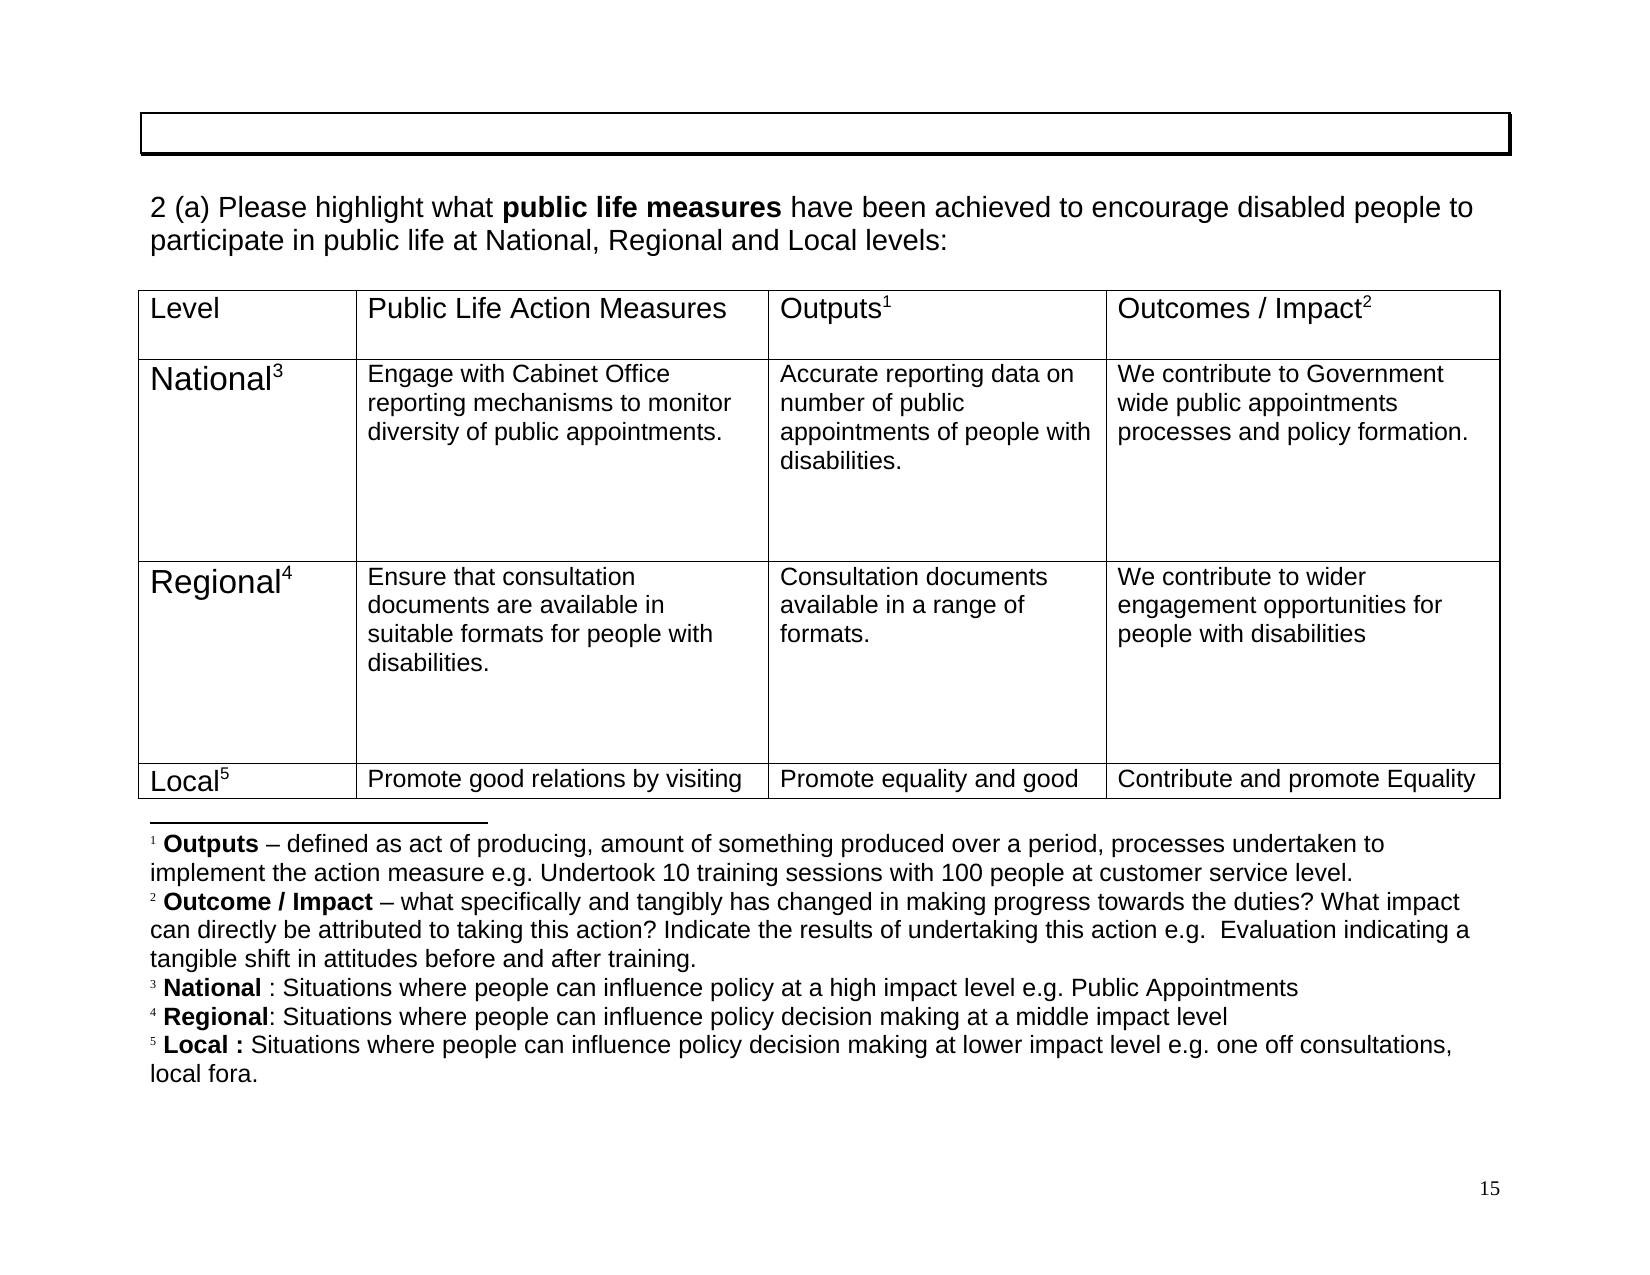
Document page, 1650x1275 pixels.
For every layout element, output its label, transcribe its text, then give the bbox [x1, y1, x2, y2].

table_cell Promote good relations by visiting all sections of the community and engage and provide feedback to the NI Executive. [357, 764, 768, 798]
table_cell Engage with Cabinet Office reporting mechanisms to monitor diversity of public appointments. [357, 360, 768, 561]
table_header Public Life Action Measures [357, 291, 768, 358]
table_cell Contribute and promote Equality within NI Executive policy decisions by providing feedback from all sections of the community. [1107, 764, 1499, 798]
table_cell We contribute to Government wide public appointments processes and policy formation. [1107, 360, 1499, 561]
table_cell Local [139, 764, 356, 798]
table_cell Promote equality and good relations in the local community. [769, 764, 1106, 798]
table_cell Accurate reporting data on number of public appointments of people with disabilities. [769, 360, 1106, 561]
table_header Level [139, 291, 356, 358]
table_cell We contribute to wider engagement opportunities for people with disabilities [1107, 562, 1499, 763]
table_cell Ensure that consultation documents are available in suitable formats for people with disabilities. [357, 562, 768, 763]
table_cell Consultation documents available in a range of formats. [769, 562, 1106, 763]
text 2 (a) Please highlight what public life measures have been achieved to encourage disabled people to participate in public life at National, Regional and Local levels: [150, 190, 1500, 257]
table_header Outputs [769, 291, 1106, 358]
table_header Outcomes / Impact [1107, 291, 1499, 358]
table_cell Regional [139, 562, 356, 763]
table_cell National [139, 360, 356, 561]
